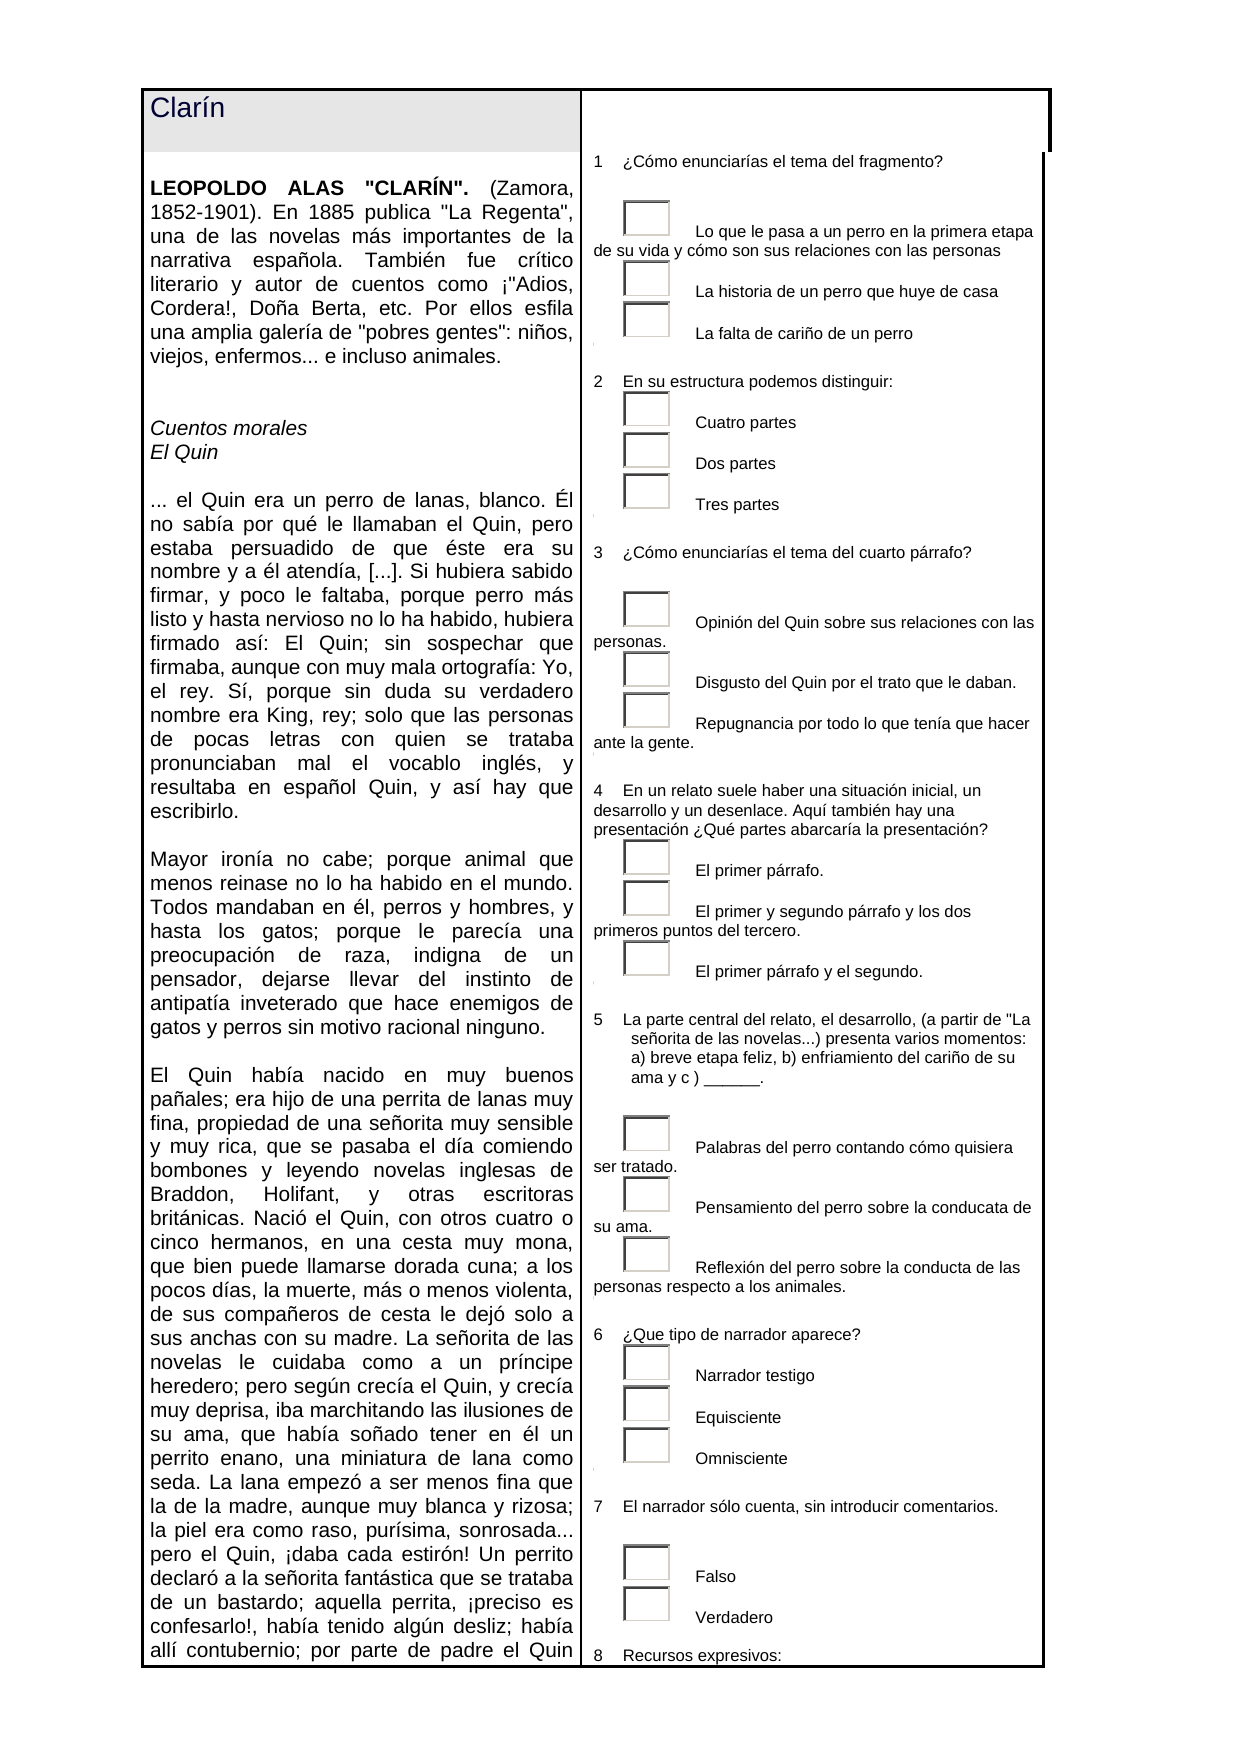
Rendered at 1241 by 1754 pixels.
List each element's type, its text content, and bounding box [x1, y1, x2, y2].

table_header Clarín [144, 91, 580, 152]
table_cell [144, 152, 580, 1665]
table_header [582, 91, 1048, 152]
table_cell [582, 152, 1042, 1665]
